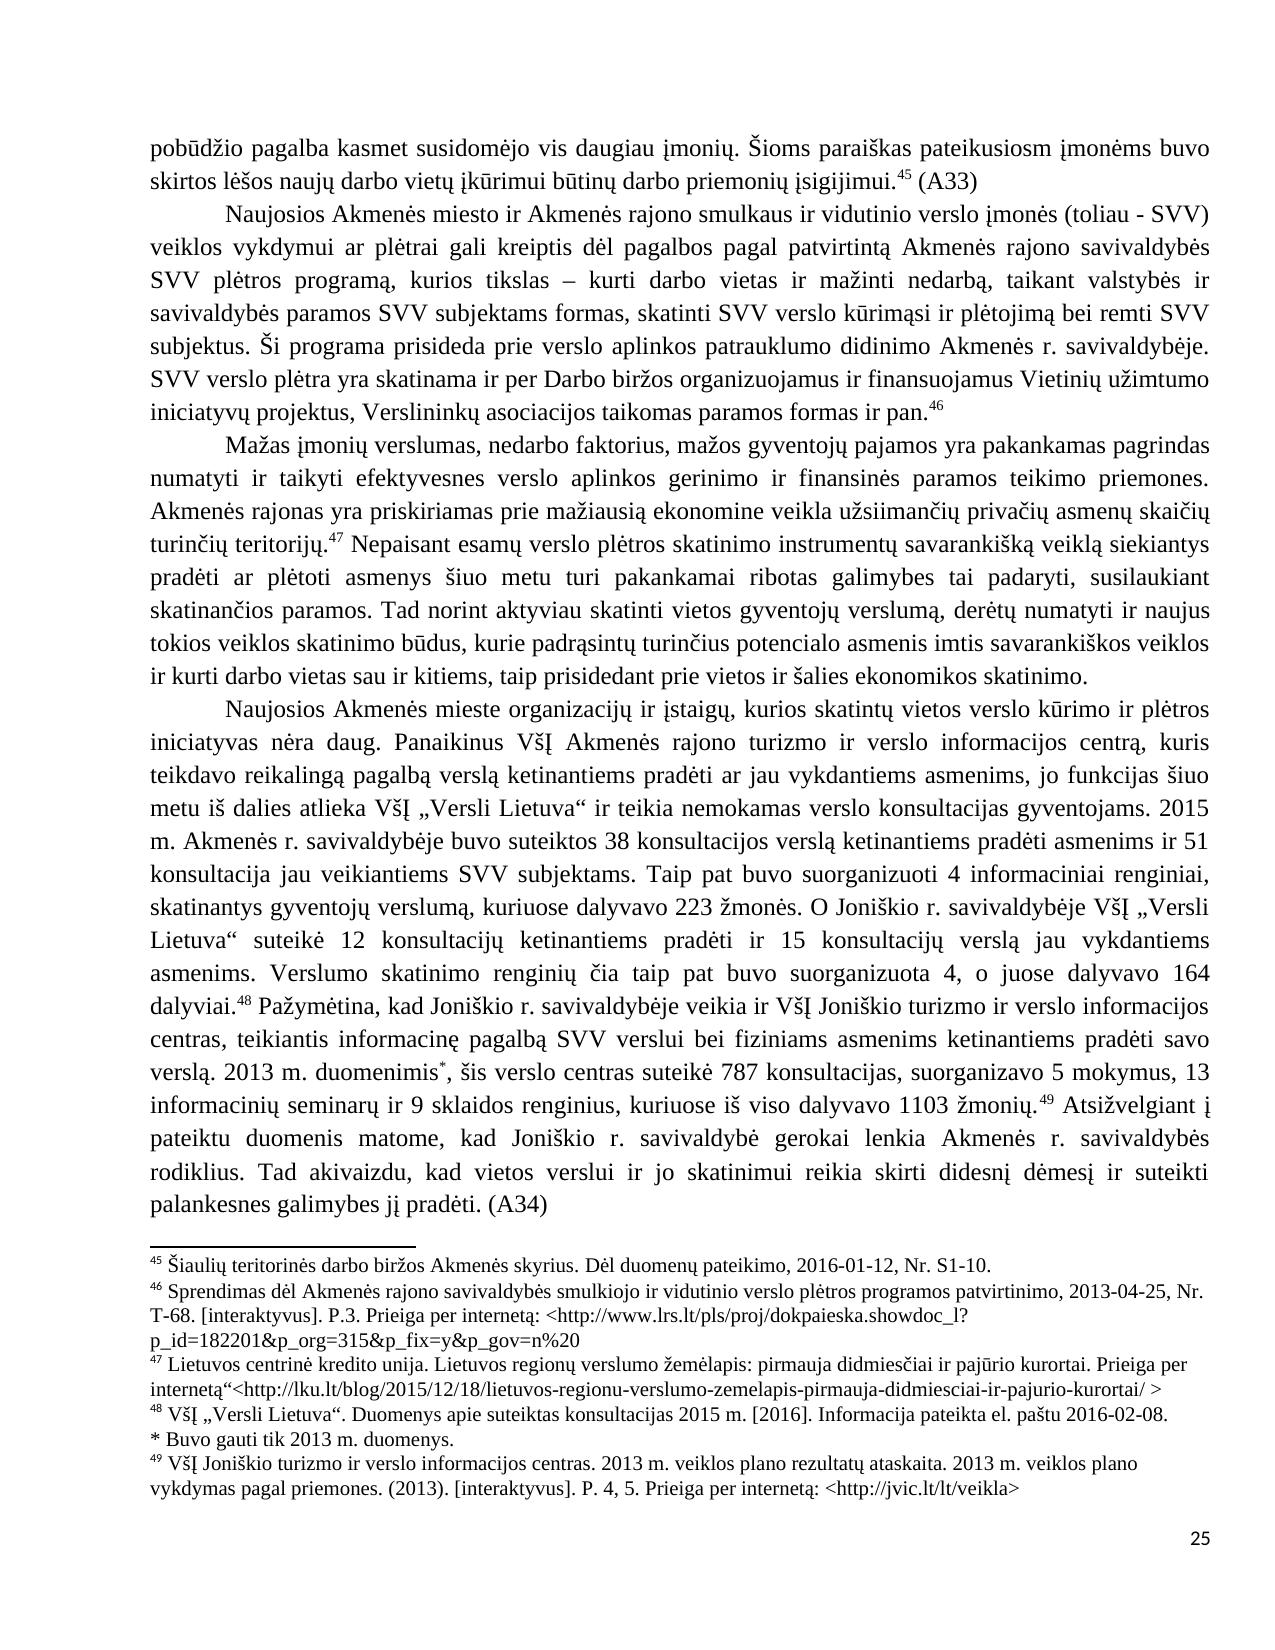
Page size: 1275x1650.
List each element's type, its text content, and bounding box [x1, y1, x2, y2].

list Naujosios Akmenės mieste organizacijų ir įstaigų, kurios skatintų vietos verslo kūrimo ir plėtros iniciatyvas nėra daug. Panaikinus VšĮ Akmenės rajono turizmo ir verslo informacijos centrą, kuris teikdavo reikalingą pagalbą verslą ketinantiems pradėti ar jau vykdantiems asmenims, jo funkcijas šiuo metu iš dalies atlieka VšĮ „Versli Lietuva“ ir teikia nemokamas verslo konsultacijas gyventojams. 2015 m. Akmenės r. savivaldybėje buvo suteiktos 38 konsultacijos verslą ketinantiems pradėti asmenims ir 51 konsultacija jau veikiantiems SVV subjektams. Taip pat buvo suorganizuoti 4 informaciniai renginiai, skatinantys gyventojų verslumą, kuriuose dalyvavo 223 žmonės. O Joniškio r. savivaldybėje VšĮ „Versli Lietuva“ suteikė 12 konsultacijų ketinantiems pradėti ir 15 konsultacijų verslą jau vykdantiems asmenims. Verslumo skatinimo renginių čia taip pat buvo suorganizuota 4, o juose dalyvavo 164 dalyviai. Pažymėtina, kad Joniškio r. savivaldybėje veikia ir VšĮ Joniškio turizmo ir verslo informacijos centras, teikiantis informacinę pagalbą SVV verslui bei fiziniams asmenims ketinantiems pradėti savo verslą. 2013 m. duomenimis*, šis verslo centras suteikė 787 konsultacijas, suorganizavo 5 mokymus, 13 informacinių seminarų ir 9 sklaidos renginius, kuriuose iš viso dalyvavo 1103 žmonių. Atsižvelgiant į pateiktu duomenis matome, kad Joniškio r. savivaldybė gerokai lenkia Akmenės r. savivaldybės rodiklius. Tad akivaizdu, kad vietos verslui ir jo skatinimui reikia skirti didesnį dėmesį ir suteikti palankesnes galimybes jį pradėti. (A34) [150, 694, 1211, 1218]
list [150, 133, 1211, 195]
list Mažas įmonių verslumas, nedarbo faktorius, mažos gyventojų pajamos yra pakankamas pagrindas numatyti ir taikyti efektyvesnes verslo aplinkos gerinimo ir finansinės paramos teikimo priemones. Akmenės rajonas yra priskiriamas prie mažiausią ekonomine veikla užsiimančių privačių asmenų skaičių turinčių teritorijų. Nepaisant esamų verslo plėtros skatinimo instrumentų savarankišką veiklą siekiantys pradėti ar plėtoti asmenys šiuo metu turi pakankamai ribotas galimybes tai padaryti, susilaukiant skatinančios paramos. Tad norint aktyviau skatinti vietos gyventojų verslumą, derėtų numatyti ir naujus tokios veiklos skatinimo būdus, kurie padrąsintų turinčius potencialo asmenis imtis savarankiškos veiklos ir kurti darbo vietas sau ir kitiems, taip prisidedant prie vietos ir šalies ekonomikos skatinimo. [150, 430, 1211, 690]
list Naujosios Akmenės miesto ir Akmenės rajono smulkaus ir vidutinio verslo įmonės (toliau - SVV) veiklos vykdymui ar plėtrai gali kreiptis dėl pagalbos pagal patvirtintą Akmenės rajono savivaldybės SVV plėtros programą, kurios tikslas – kurti darbo vietas ir mažinti nedarbą, taikant valstybės ir savivaldybės paramos SVV subjektams formas, skatinti SVV verslo kūrimąsi ir plėtojimą bei remti SVV subjektus. Ši programa prisideda prie verslo aplinkos patrauklumo didinimo Akmenės r. savivaldybėje. SVV verslo plėtra yra skatinama ir per Darbo biržos organizuojamus ir finansuojamus Vietinių užimtumo iniciatyvų projektus, Verslininkų asociacijos taikomas paramos formas ir pan. [150, 199, 1211, 426]
